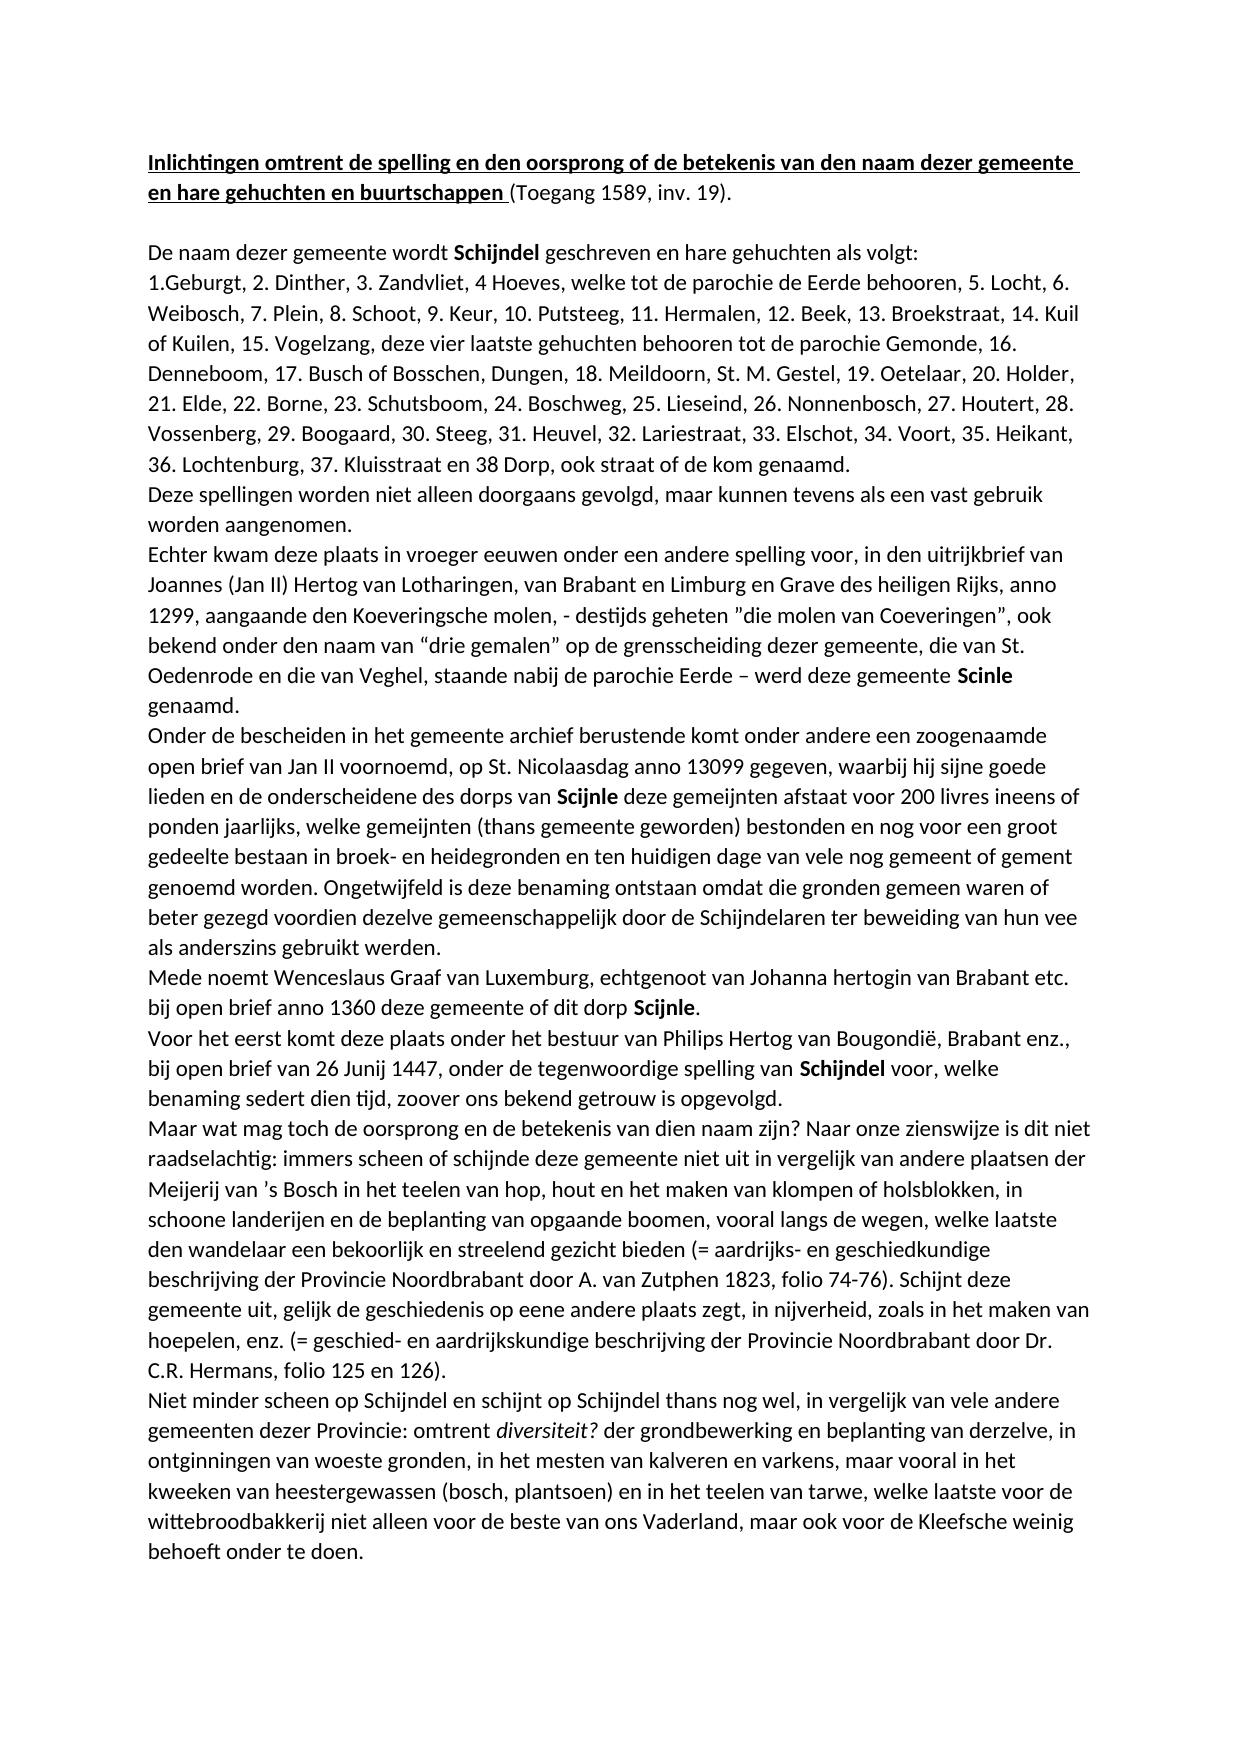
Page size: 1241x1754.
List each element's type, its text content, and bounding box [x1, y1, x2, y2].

text De naam dezer gemeente wordt Schijndel geschreven en hare gehuchten als volgt: [148, 238, 1093, 266]
text Inlichtingen omtrent de spelling en den oorsprong of de betekenis van den naam dezer gemeente en hare gehuchten en buurtschappen (Toegang 1589, inv. 19). [148, 148, 1093, 206]
text 1.Geburgt, 2. Dinther, 3. Zandvliet, 4 Hoeves, welke tot de parochie de Eerde behooren, 5. Locht, 6. Weibosch, 7. Plein, 8. Schoot, 9. Keur, 10. Putsteeg, 11. Hermalen, 12. Beek, 13. Broekstraat, 14. Kuil of Kuilen, 15. Vogelzang, deze vier laatste gehuchten behooren tot de parochie Gemonde, 16. Denneboom, 17. Busch of Bosschen, Dungen, 18. Meildoorn, St. M. Gestel, 19. Oetelaar, 20. Holder, 21. Elde, 22. Borne, 23. Schutsboom, 24. Boschweg, 25. Lieseind, 26. Nonnenbosch, 27. Houtert, 28. Vossenberg, 29. Boogaard, 30. Steeg, 31. Heuvel, 32. Lariestraat, 33. Elschot, 34. Voort, 35. Heikant, 36. Lochtenburg, 37. Kluisstraat en 38 Dorp, ook straat of de kom genaamd. [148, 268, 1093, 478]
text Onder de bescheiden in het gemeente archief berustende komt onder andere een zoogenaamde open brief van Jan II voornoemd, op St. Nicolaasdag anno 13099 gegeven, waarbij hij sijne goede lieden en de onderscheidene des dorps van Scijnle deze gemeijnten afstaat voor 200 livres ineens of ponden jaarlijks, welke gemeijnten (thans gemeente geworden) bestonden en nog voor een groot gedeelte bestaan in broek- en heidegronden en ten huidigen dage van vele nog gemeent of gement genoemd worden. Ongetwijfeld is deze benaming ontstaan omdat die gronden gemeen waren of beter gezegd voordien dezelve gemeenschappelijk door de Schijndelaren ter beweiding van hun vee als anderszins gebruikt werden. [148, 722, 1093, 961]
text Maar wat mag toch de oorsprong en de betekenis van dien naam zijn? Naar onze zienswijze is dit niet raadselachtig: immers scheen of schijnde deze gemeente niet uit in vergelijk van andere plaatsen der Meijerij van ’s Bosch in het teelen van hop, hout en het maken van klompen of holsblokken, in schoone landerijen en de beplanting van opgaande boomen, vooral langs de wegen, welke laatste den wandelaar een bekoorlijk en streelend gezicht bieden (= aardrijks- en geschiedkundige beschrijving der Provincie Noordbrabant door A. van Zutphen 1823, folio 74-76). Schijnt deze gemeente uit, gelijk de geschiedenis op eene andere plaats zegt, in nijverheid, zoals in het maken van hoepelen, enz. (= geschied- en aardrijkskundige beschrijving der Provincie Noordbrabant door Dr. C.R. Hermans, folio 125 en 126). [148, 1114, 1093, 1384]
text Echter kwam deze plaats in vroeger eeuwen onder een andere spelling voor, in den uitrijkbrief van Joannes (Jan II) Hertog van Lotharingen, van Brabant en Limburg en Grave des heiligen Rijks, anno 1299, aangaande den Koeveringsche molen, - destijds geheten ”die molen van Coeveringen”, ook bekend onder den naam van “drie gemalen” op de grensscheiding dezer gemeente, die van St. Oedenrode en die van Veghel, staande nabij de parochie Eerde – werd deze gemeente Scinle genaamd. [148, 540, 1093, 719]
text Deze spellingen worden niet alleen doorgaans gevolgd, maar kunnen tevens als een vast gebruik worden aangenomen. [148, 480, 1093, 538]
text Niet minder scheen op Schijndel en schijnt op Schijndel thans nog wel, in vergelijk van vele andere gemeenten dezer Provincie: omtrent diversiteit? der grondbewerking en beplanting van derzelve, in ontginningen van woeste gronden, in het mesten van kalveren en varkens, maar vooral in het kweeken van heestergewassen (bosch, plantsoen) en in het teelen van tarwe, welke laatste voor de wittebroodbakkerij niet alleen voor de beste van ons Vaderland, maar ook voor de Kleefsche weinig behoeft onder te doen. [148, 1386, 1093, 1565]
text Mede noemt Wenceslaus Graaf van Luxemburg, echtgenoot van Johanna hertogin van Brabant etc. bij open brief anno 1360 deze gemeente of dit dorp Scijnle. [148, 963, 1093, 1021]
text Voor het eerst komt deze plaats onder het bestuur van Philips Hertog van Bougondië, Brabant enz., bij open brief van 26 Junij 1447, onder de tegenwoordige spelling van Schijndel voor, welke benaming sedert dien tijd, zoover ons bekend getrouw is opgevolgd. [148, 1024, 1093, 1112]
